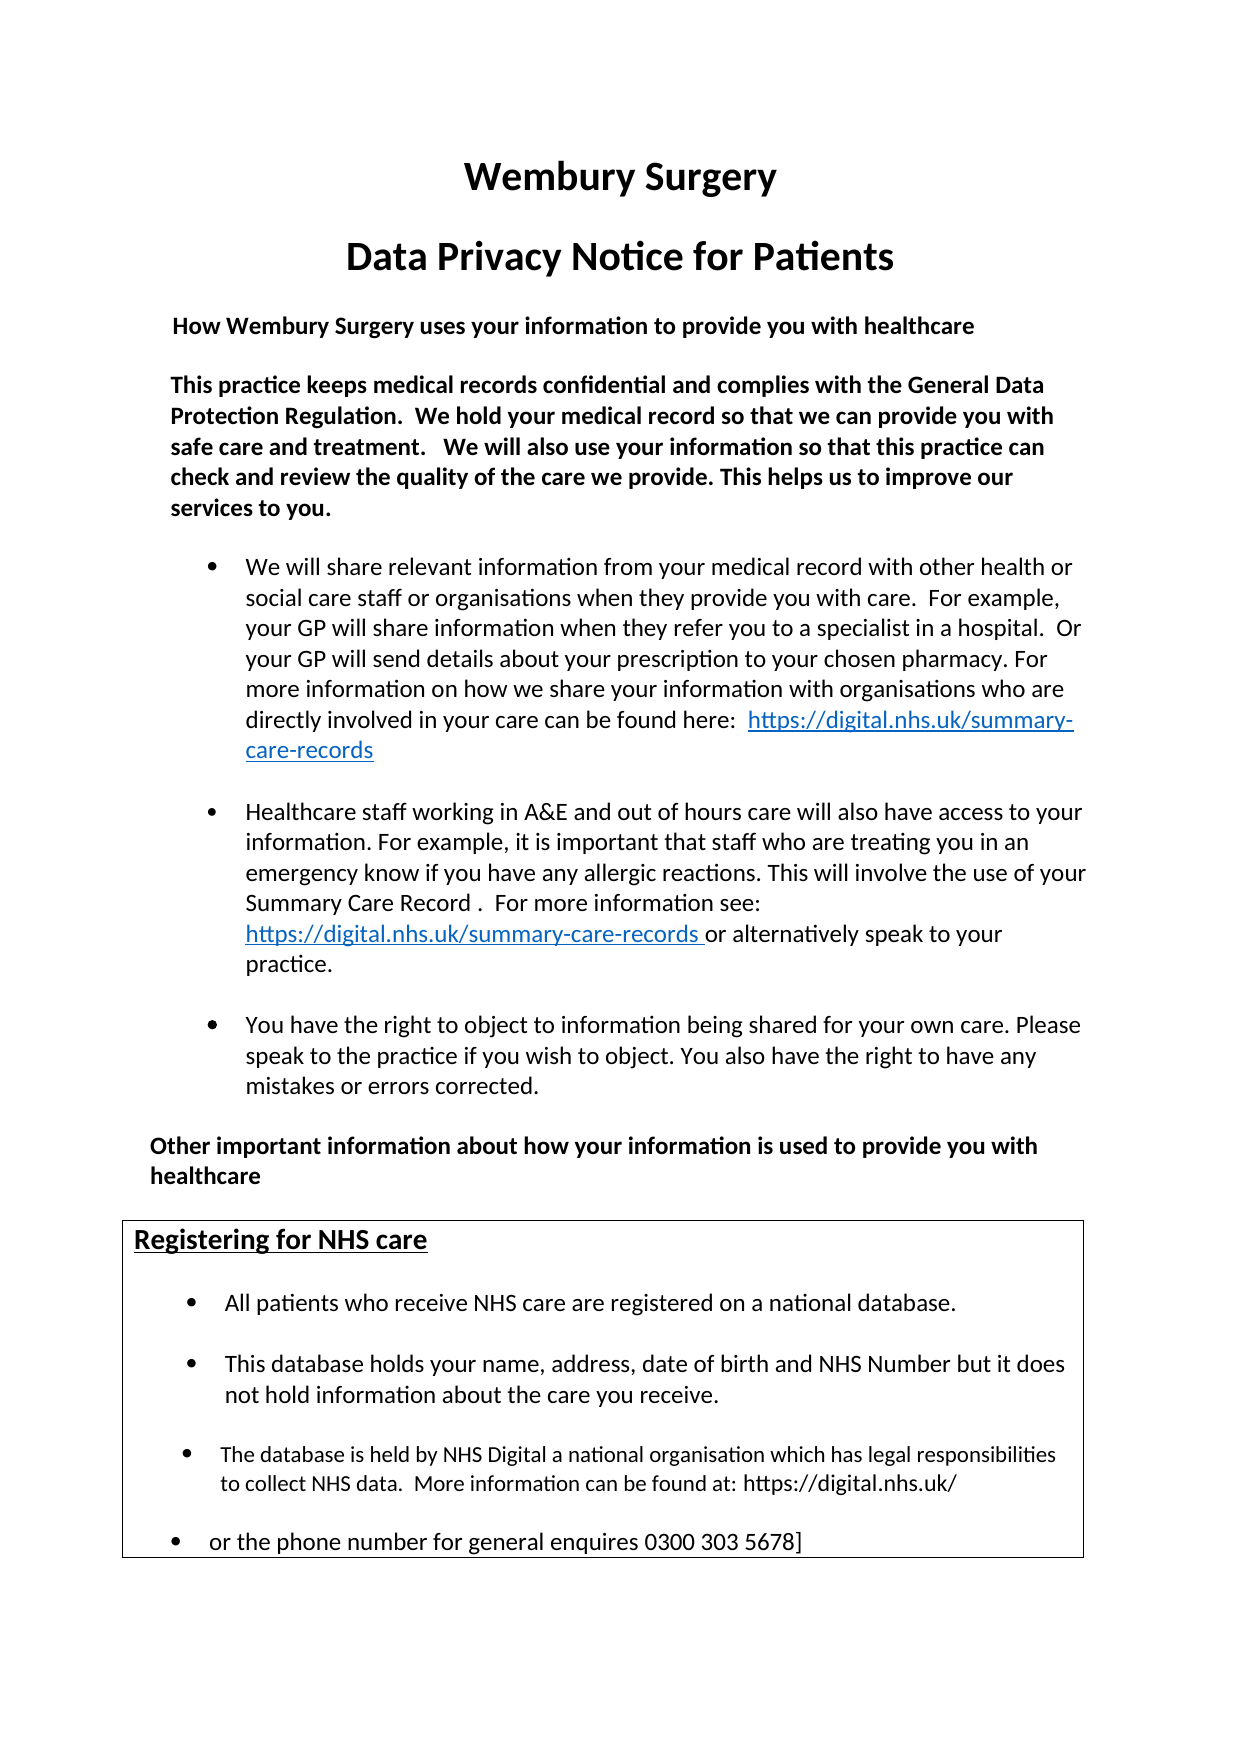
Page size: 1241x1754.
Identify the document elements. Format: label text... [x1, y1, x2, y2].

list Healthcare staff working in A&E and out of hours care will also have access to your information. For example, it is important that staff who are treating you in an emergency know if you have any allergic reactions. This will involve the use of your Summary Care Record . For more information see: https://digital.nhs.uk/summary-care-records or alternatively speak to your practice. [208, 796, 1090, 979]
text How Wembury Surgery uses your information to provide you with healthcare [150, 310, 1090, 341]
text Data Privacy Notice for Patients [150, 230, 1090, 281]
text Other important information about how your information is used to provide you with healthcare [150, 1130, 1090, 1191]
text Wembury Surgery [150, 150, 1090, 201]
text This practice keeps medical records confidential and complies with the General Data Protection Regulation. We hold your medical record so that we can provide you with safe care and treatment. We will also use your information so that this practice can check and review the quality of the care we provide. This helps us to improve our services to you. [170, 370, 1090, 522]
table_header Registering for NHS care All patients who receive NHS care are registered on a national database. This database holds your name, address, date of birth and NHS Number but it does not hold information about the care you receive. or the phone number for general enquires 0300 303 5678] [123, 1221, 1083, 1557]
list You have the right to object to information being shared for your own care. Please speak to the practice if you wish to object. You also have the right to have any mistakes or errors corrected. [208, 1009, 1090, 1101]
list We will share relevant information from your medical record with other health or social care staff or organisations when they provide you with care. For example, your GP will share information when they refer you to a specialist in a hospital. Or your GP will send details about your prescription to your chosen pharmacy. For more information on how we share your information with organisations who are directly involved in your care can be found here: https://digital.nhs.uk/summary-care-records [208, 551, 1090, 765]
